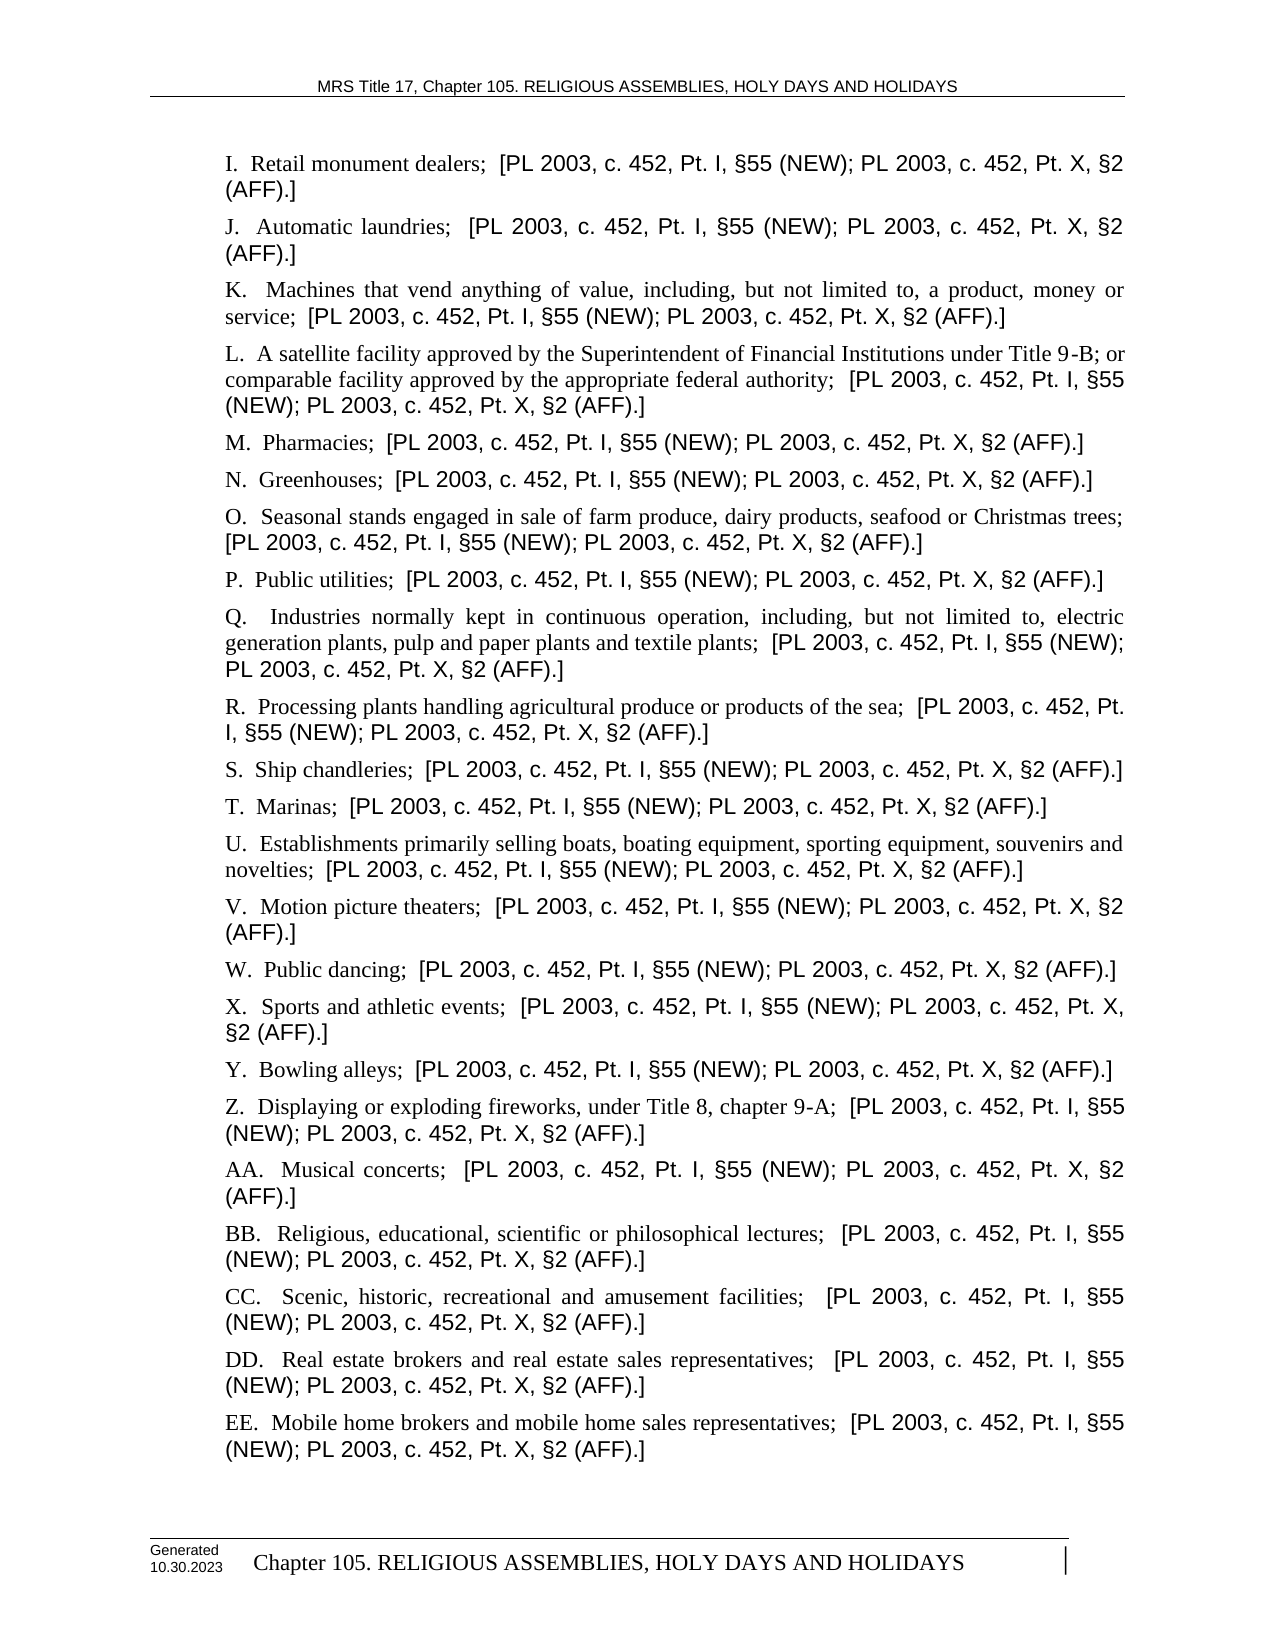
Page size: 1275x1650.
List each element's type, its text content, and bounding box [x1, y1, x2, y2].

text W. Public dancing; [PL 2003, c. 452, Pt. I, §55 (NEW); PL 2003, c. 452, Pt. X, §2 (AFF).] [225, 956, 1125, 982]
text Y. Bowling alleys; [PL 2003, c. 452, Pt. I, §55 (NEW); PL 2003, c. 452, Pt. X, §2 (AFF).] [225, 1056, 1125, 1083]
text L. A satellite facility approved by the Superintendent of Financial Institutions under Title 9‑B; or comparable facility approved by the appropriate federal authority; [PL 2003, c. 452, Pt. I, §55 (NEW); PL 2003, c. 452, Pt. X, §2 (AFF).] [225, 340, 1125, 419]
text Z. Displaying or exploding fireworks, under Title 8, chapter 9‑A; [PL 2003, c. 452, Pt. I, §55 (NEW); PL 2003, c. 452, Pt. X, §2 (AFF).] [225, 1093, 1125, 1146]
text P. Public utilities; [PL 2003, c. 452, Pt. I, §55 (NEW); PL 2003, c. 452, Pt. X, §2 (AFF).] [225, 566, 1125, 593]
text R. Processing plants handling agricultural produce or products of the sea; [PL 2003, c. 452, Pt. I, §55 (NEW); PL 2003, c. 452, Pt. X, §2 (AFF).] [225, 693, 1125, 745]
text M. Pharmacies; [PL 2003, c. 452, Pt. I, §55 (NEW); PL 2003, c. 452, Pt. X, §2 (AFF).] [225, 429, 1125, 456]
text T. Marinas; [PL 2003, c. 452, Pt. I, §55 (NEW); PL 2003, c. 452, Pt. X, §2 (AFF).] [225, 793, 1125, 819]
text CC. Scenic, historic, recreational and amusement facilities; [PL 2003, c. 452, Pt. I, §55 (NEW); PL 2003, c. 452, Pt. X, §2 (AFF).] [225, 1283, 1125, 1336]
text N. Greenhouses; [PL 2003, c. 452, Pt. I, §55 (NEW); PL 2003, c. 452, Pt. X, §2 (AFF).] [225, 466, 1125, 493]
text X. Sports and athletic events; [PL 2003, c. 452, Pt. I, §55 (NEW); PL 2003, c. 452, Pt. X, §2 (AFF).] [225, 993, 1125, 1046]
text DD. Real estate brokers and real estate sales representatives; [PL 2003, c. 452, Pt. I, §55 (NEW); PL 2003, c. 452, Pt. X, §2 (AFF).] [225, 1346, 1125, 1399]
text J. Automatic laundries; [PL 2003, c. 452, Pt. I, §55 (NEW); PL 2003, c. 452, Pt. X, §2 (AFF).] [225, 213, 1125, 266]
text EE. Mobile home brokers and mobile home sales representatives; [PL 2003, c. 452, Pt. I, §55 (NEW); PL 2003, c. 452, Pt. X, §2 (AFF).] [225, 1409, 1125, 1462]
text V. Motion picture theaters; [PL 2003, c. 452, Pt. I, §55 (NEW); PL 2003, c. 452, Pt. X, §2 (AFF).] [225, 893, 1125, 946]
text BB. Religious, educational, scientific or philosophical lectures; [PL 2003, c. 452, Pt. I, §55 (NEW); PL 2003, c. 452, Pt. X, §2 (AFF).] [225, 1219, 1125, 1272]
text O. Seasonal stands engaged in sale of farm produce, dairy products, seafood or Christmas trees; [PL 2003, c. 452, Pt. I, §55 (NEW); PL 2003, c. 452, Pt. X, §2 (AFF).] [225, 503, 1125, 556]
text AA. Musical concerts; [PL 2003, c. 452, Pt. I, §55 (NEW); PL 2003, c. 452, Pt. X, §2 (AFF).] [225, 1156, 1125, 1209]
text S. Ship chandleries; [PL 2003, c. 452, Pt. I, §55 (NEW); PL 2003, c. 452, Pt. X, §2 (AFF).] [225, 756, 1125, 782]
text K. Machines that vend anything of value, including, but not limited to, a product, money or service; [PL 2003, c. 452, Pt. I, §55 (NEW); PL 2003, c. 452, Pt. X, §2 (AFF).] [225, 276, 1125, 329]
text I. Retail monument dealers; [PL 2003, c. 452, Pt. I, §55 (NEW); PL 2003, c. 452, Pt. X, §2 (AFF).] [225, 150, 1125, 203]
text U. Establishments primarily selling boats, boating equipment, sporting equipment, souvenirs and novelties; [PL 2003, c. 452, Pt. I, §55 (NEW); PL 2003, c. 452, Pt. X, §2 (AFF).] [225, 829, 1125, 882]
text Q. Industries normally kept in continuous operation, including, but not limited to, electric generation plants, pulp and paper plants and textile plants; [PL 2003, c. 452, Pt. I, §55 (NEW); PL 2003, c. 452, Pt. X, §2 (AFF).] [225, 603, 1125, 682]
